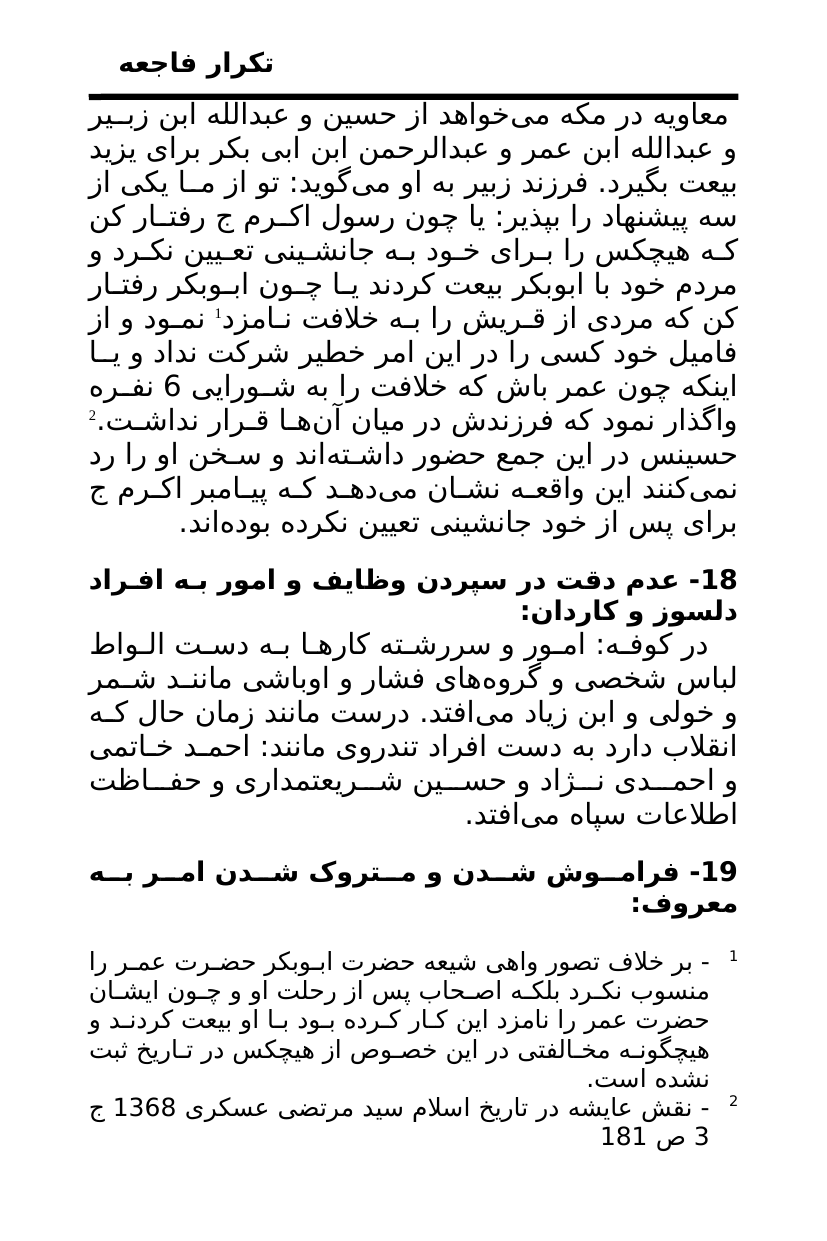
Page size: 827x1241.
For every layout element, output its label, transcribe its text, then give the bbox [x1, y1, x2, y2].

text در کوفه: امور و سررشته کارها به دست الواط لباس شخصی و گروه‌های فشار و اوباشی مانند شمر و خولی و ابن زیاد می‌افتد. درست مانند زمان حال که انقلاب دارد به دست افراد تندروی مانند: احمد خاتمی و احمدی نژاد و حسین شریعتمداری و حفاظت اطلاعات سپاه می‌افتد. [89, 627, 738, 831]
text معاویه در مکه می‌خواهد از حسین و عبدالله ابن زبیر و عبدالله ابن عمر و عبدالرحمن ابن ابی بکر برای یزید بیعت بگیرد. فرزند زبیر به او می‌گوید: تو از ما یکی از سه پیشنهاد را بپذیر: یا چون رسول اکرم ج رفتار کن که هیچکس را برای خود به جانشینی تعیین نکرد و مردم خود با ابوبکر بیعت کردند یا چون ابوبکر رفتار کن که مردی از قریش را به خلافت نامزد نمود و از فامیل خود کسی را در این امر خطیر شرکت نداد و یا اینکه چون عمر باش که خلافت را به شورایی 6 نفره واگذار نمود که فرزندش در میان آن‌ها قرار نداشت. حسینس در این جمع حضور داشته‌اند و سخن او را رد نمی‌کنند این واقعه نشان می‌دهد که پیامبر اکرم ج برای پس از خود جانشینی تعیین نکرده بوده‌اند. [89, 98, 738, 539]
text 19- فراموش شدن و متروک شدن امر به معروف: [89, 856, 738, 919]
text 18- عدم دقت در سپردن وظایف و امور به افراد دلسوز و کاردان: [89, 564, 738, 627]
